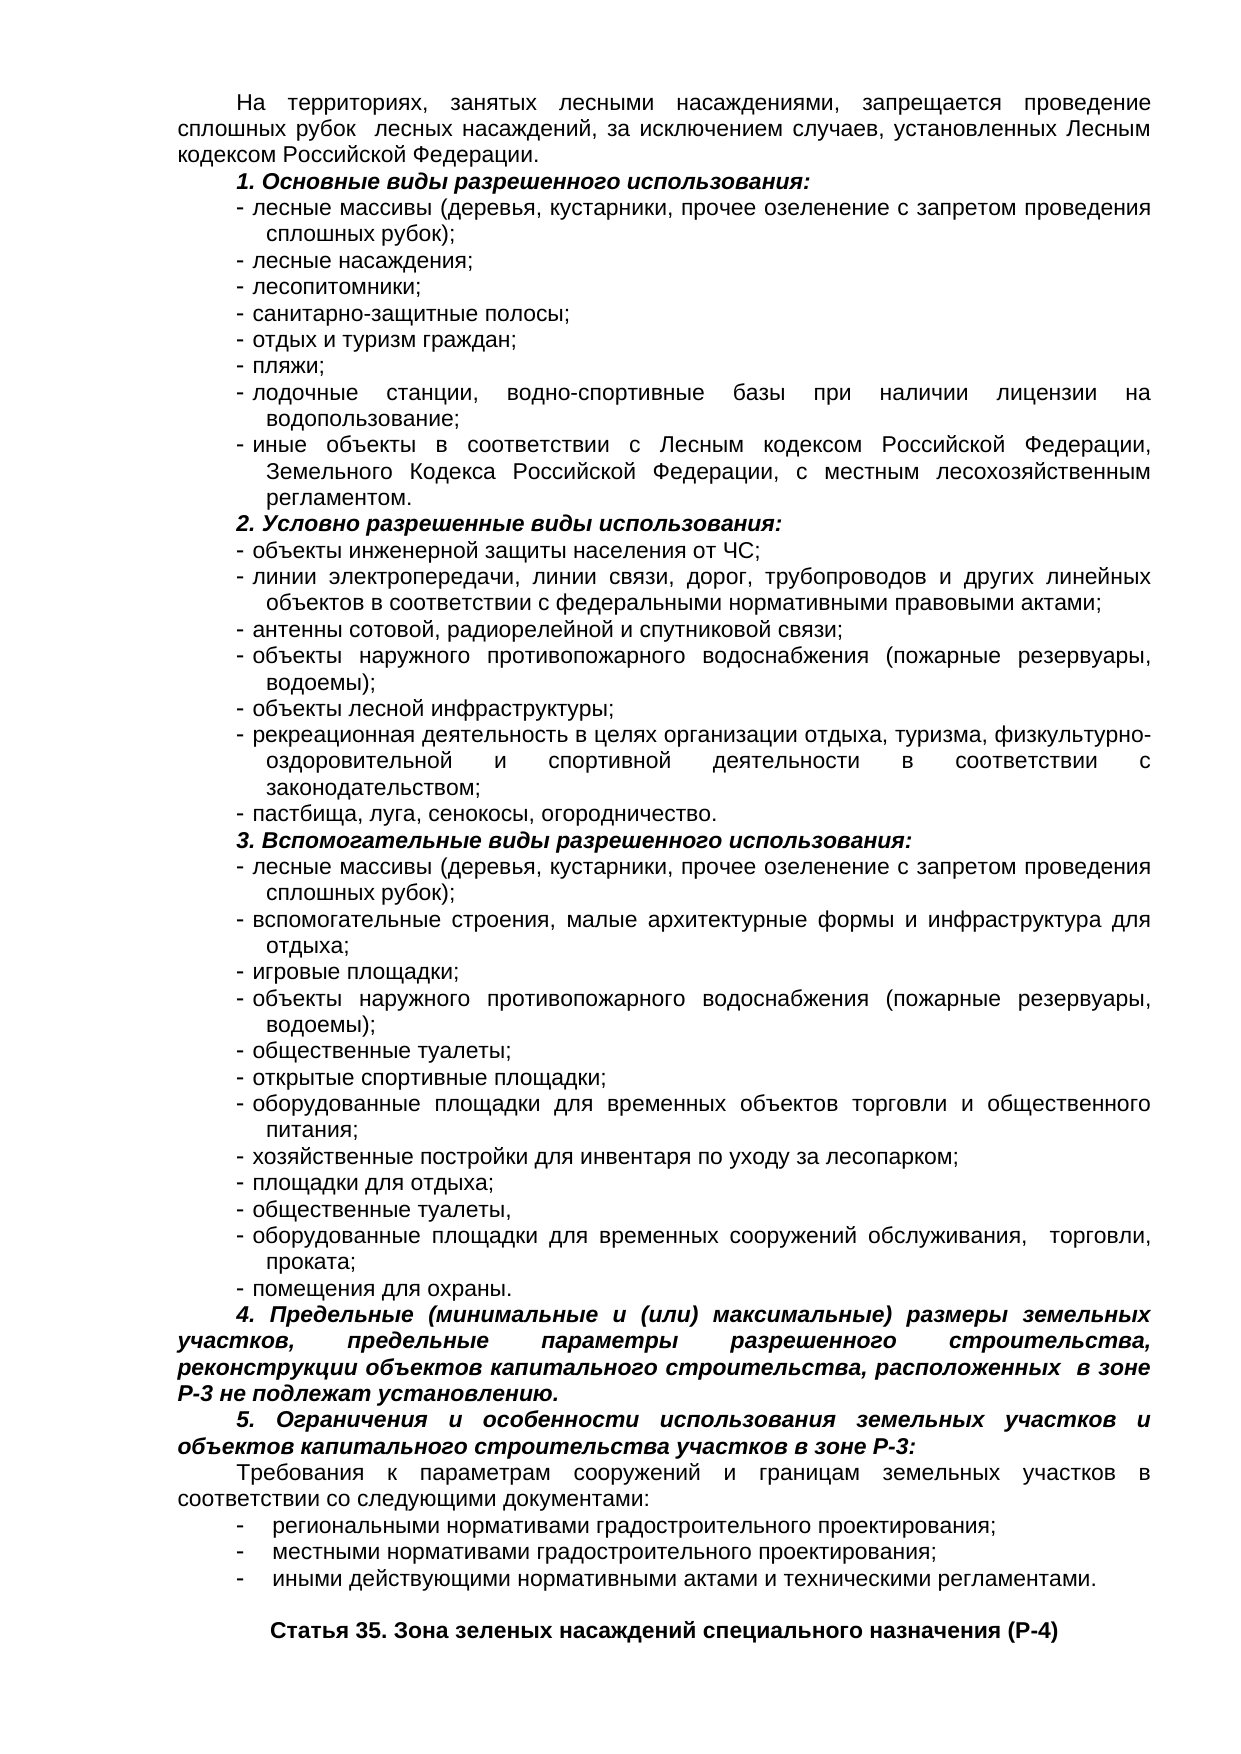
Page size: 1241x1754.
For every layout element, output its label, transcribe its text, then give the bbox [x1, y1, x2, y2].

list площадки для отдыха; [236, 1169, 1152, 1196]
text Требования к параметрам сооружений и границам земельных участков в соответствии со следующими документами: [177, 1459, 1152, 1512]
text 3. Вспомогательные виды разрешенного использования: [177, 827, 1152, 853]
text 2. Условно разрешенные виды использования: [177, 510, 1152, 537]
text На территориях, занятых лесными насаждениями, запрещается проведение сплошных рубок лесных насаждений, за исключением случаев, установленных Лесным кодексом Российской Федерации. [177, 89, 1152, 168]
list региональными нормативами градостроительного проектирования; [236, 1512, 1152, 1538]
list оборудованные площадки для временных сооружений обслуживания, торговли, проката; [236, 1222, 1152, 1274]
subtitle Статья 35. Зона зеленых насаждений специального назначения (Р-4) [177, 1617, 1152, 1643]
list антенны сотовой, радиорелейной и спутниковой связи; [236, 616, 1152, 642]
list пляжи; [236, 352, 1152, 378]
list лесные насаждения; [236, 247, 1152, 273]
list игровые площадки; [236, 958, 1152, 985]
list отдых и туризм граждан; [236, 326, 1152, 352]
text 1. Основные виды разрешенного использования: [177, 168, 1152, 194]
list иными действующими нормативными актами и техническими регламентами. [236, 1564, 1152, 1591]
list местными нормативами градостроительного проектирования; [236, 1538, 1152, 1564]
list объекты инженерной защиты населения от ЧС; [236, 537, 1152, 563]
text 4. Предельные (минимальные и (или) максимальные) размеры земельных участков, предельные параметры разрешенного строительства, реконструкции объектов капитального строительства, расположенных в зоне Р-3 не подлежат установлению. [177, 1301, 1152, 1406]
list хозяйственные постройки для инвентаря по уходу за лесопарком; [236, 1143, 1152, 1169]
list санитарно-защитные полосы; [236, 299, 1152, 326]
list лесные массивы (деревья, кустарники, прочее озеленение с запретом проведения сплошных рубок); [236, 194, 1152, 247]
list линии электропередачи, линии связи, дорог, трубопроводов и других линейных объектов в соответствии с федеральными нормативными правовыми актами; [236, 563, 1152, 616]
list общественные туалеты; [236, 1037, 1152, 1064]
list вспомогательные строения, малые архитектурные формы и инфраструктура для отдыха; [236, 906, 1152, 958]
list оборудованные площадки для временных объектов торговли и общественного питания; [236, 1090, 1152, 1143]
list лесные массивы (деревья, кустарники, прочее озеленение с запретом проведения сплошных рубок); [236, 853, 1152, 906]
list объекты лесной инфраструктуры; [236, 695, 1152, 721]
list лодочные станции, водно-спортивные базы при наличии лицензии на водопользование; [236, 378, 1152, 431]
list иные объекты в соответствии с Лесным кодексом Российской Федерации, Земельного Кодекса Российской Федерации, с местным лесохозяйственным регламентом. [236, 431, 1152, 510]
list объекты наружного противопожарного водоснабжения (пожарные резервуары, водоемы); [236, 642, 1152, 695]
list помещения для охраны. [236, 1274, 1152, 1301]
list лесопитомники; [236, 273, 1152, 299]
list рекреационная деятельность в целях организации отдыха, туризма, физкультурно-оздоровительной и спортивной деятельности в соответствии с законодательством; [236, 721, 1152, 800]
text 5. Ограничения и особенности использования земельных участков и объектов капитального строительства участков в зоне Р-3: [177, 1406, 1152, 1459]
list пастбища, луга, сенокосы, огородничество. [236, 800, 1152, 827]
list объекты наружного противопожарного водоснабжения (пожарные резервуары, водоемы); [236, 985, 1152, 1037]
list открытые спортивные площадки; [236, 1064, 1152, 1090]
list общественные туалеты, [236, 1196, 1152, 1222]
